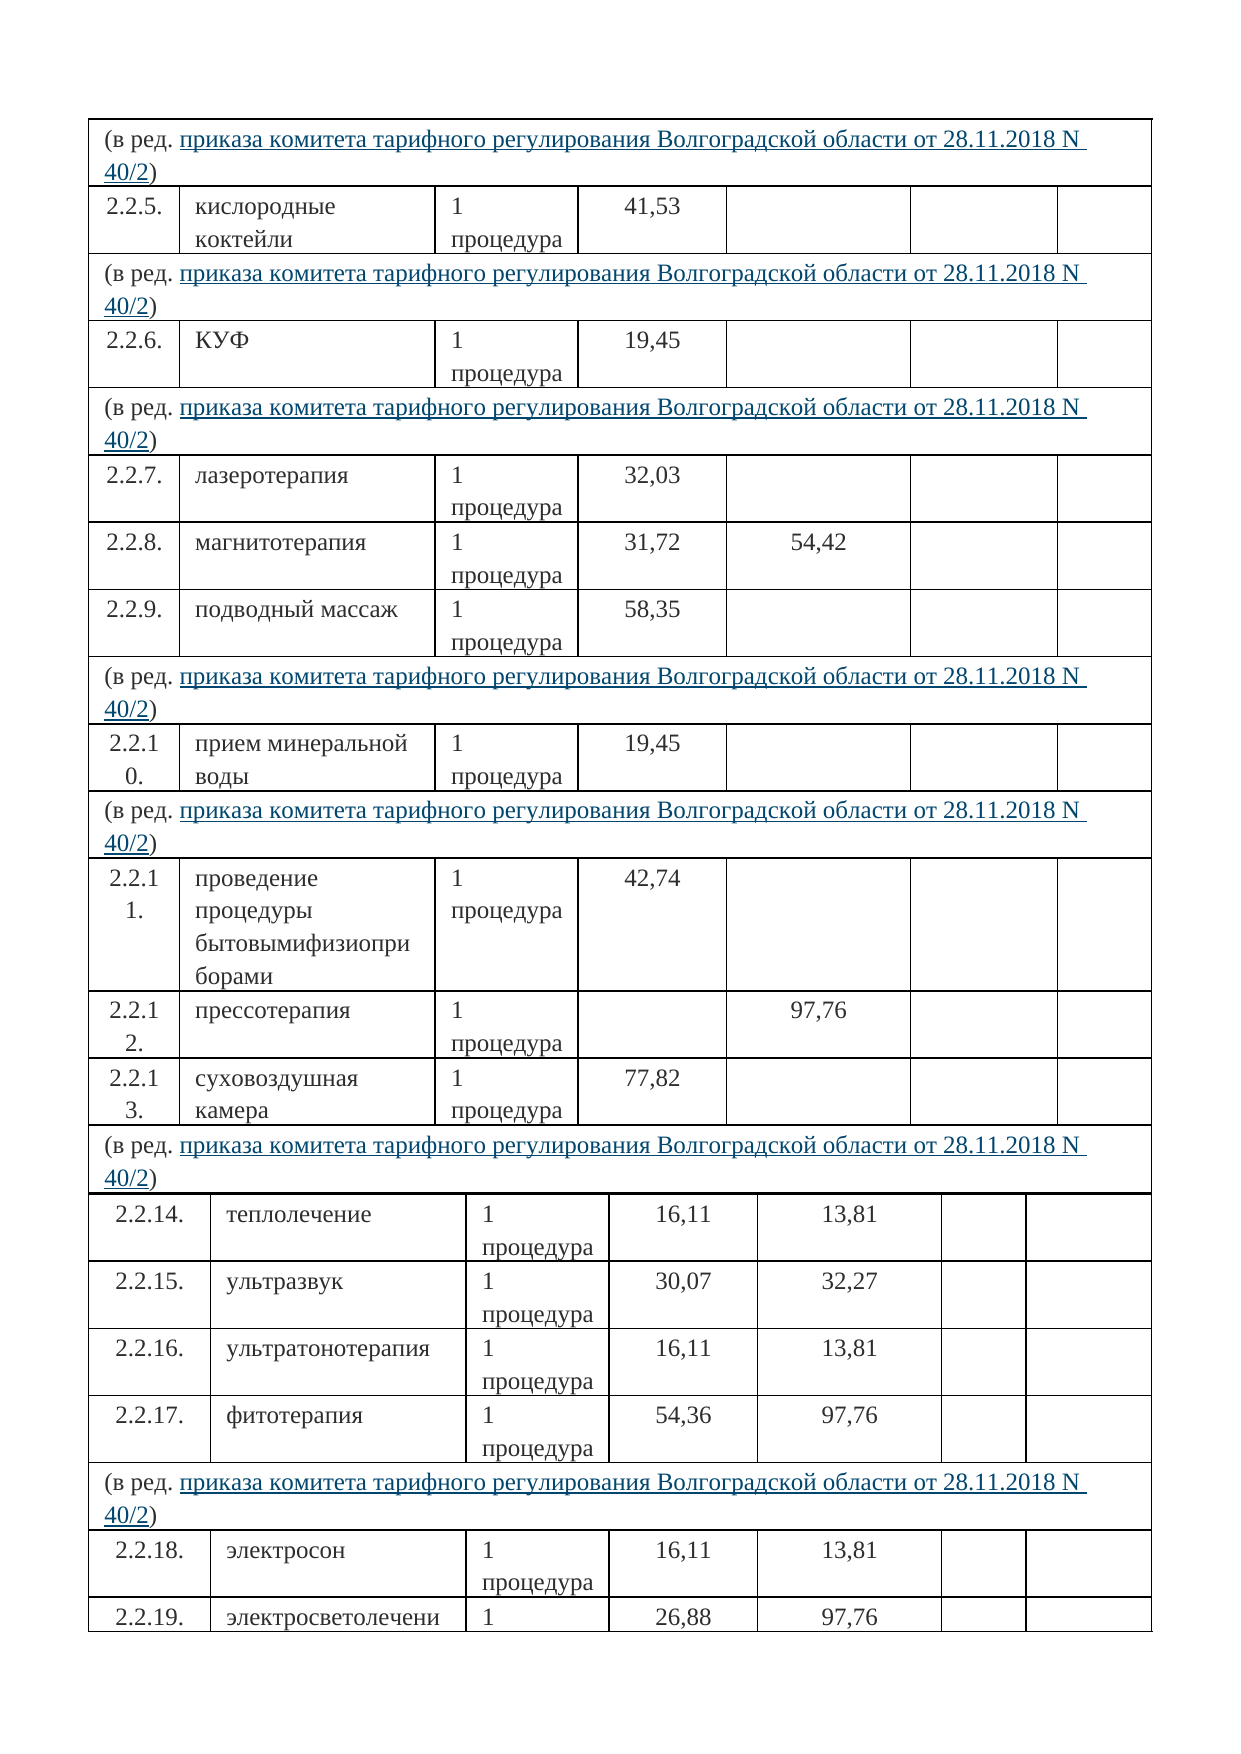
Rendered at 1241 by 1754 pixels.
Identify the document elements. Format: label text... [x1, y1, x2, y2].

table_cell 2.2.15. [89, 1262, 210, 1327]
table_cell 2.2.12. [89, 992, 179, 1057]
table_cell 13,81 [758, 1195, 941, 1260]
table_cell [1058, 859, 1151, 990]
table_cell [942, 1598, 1025, 1631]
table_cell 16,11 [610, 1195, 757, 1260]
table_cell 2.2.18. [89, 1531, 210, 1596]
table_cell [1058, 590, 1151, 656]
table_cell [1058, 456, 1151, 521]
table_cell [727, 590, 910, 656]
table_cell 1 процедура [467, 1195, 608, 1260]
table_cell [1027, 1262, 1151, 1327]
table_cell суховоздушная камера [180, 1059, 434, 1124]
table_cell [942, 1531, 1025, 1596]
table_cell 54,36 [610, 1396, 757, 1462]
table_cell [1027, 1531, 1151, 1596]
table_cell 42,74 [579, 859, 726, 990]
table_cell 1 процедура [436, 456, 577, 521]
table_cell 2.2.10. [89, 725, 179, 790]
table_cell (в ред. приказа комитета тарифного регулирования Волгоградской области от 28.11.2018 N 40/2) [89, 1126, 1151, 1192]
table_cell [1027, 1329, 1151, 1395]
table_cell 97,76 [758, 1598, 941, 1631]
table_cell 13,81 [758, 1531, 941, 1596]
table_cell [911, 321, 1057, 387]
table_cell 2.2.16. [89, 1329, 210, 1395]
table_cell 2.2.14. [89, 1195, 210, 1260]
table_cell теплолечение [211, 1195, 465, 1260]
table_cell [1058, 1059, 1151, 1124]
table_cell кислородные коктейли [180, 187, 434, 252]
table_cell [1058, 992, 1151, 1057]
table_cell [1058, 523, 1151, 588]
table_cell 26,88 [610, 1598, 757, 1631]
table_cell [89, 120, 1151, 185]
table_cell 97,76 [727, 992, 910, 1057]
table_cell [911, 456, 1057, 521]
table_cell 58,35 [579, 590, 726, 656]
table_cell лазеротерапия [180, 456, 434, 521]
table_cell 31,72 [579, 523, 726, 588]
table_cell [1058, 321, 1151, 387]
table_cell 41,53 [579, 187, 726, 252]
table_cell 1 процедура [467, 1396, 608, 1462]
table_cell проведение процедуры бытовымифизиоприборами [180, 859, 434, 990]
table_cell 97,76 [758, 1396, 941, 1462]
table_cell 2.2.9. [89, 590, 179, 656]
table_cell [727, 187, 910, 252]
table_cell 2.2.17. [89, 1396, 210, 1462]
table_cell 2.2.13. [89, 1059, 179, 1124]
table_cell 30,07 [610, 1262, 757, 1327]
table_cell 77,82 [579, 1059, 726, 1124]
table_cell [911, 187, 1057, 252]
table_cell 1 процедура [436, 859, 577, 990]
table_cell фитотерапия [211, 1396, 465, 1462]
table_cell 19,45 [579, 725, 726, 790]
table_cell [911, 992, 1057, 1057]
table_cell [942, 1396, 1025, 1462]
table_cell 2.2.6. [89, 321, 179, 387]
table_cell (в ред. приказа комитета тарифного регулирования Волгоградской области от 28.11.2018 N 40/2) [89, 792, 1151, 857]
table_cell [942, 1262, 1025, 1327]
table_cell [911, 590, 1057, 656]
table_cell 1 процедура [436, 523, 577, 588]
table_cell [89, 1463, 1151, 1529]
table_cell 1 процедура [436, 992, 577, 1057]
table_cell [1027, 1598, 1151, 1631]
table_cell 32,27 [758, 1262, 941, 1327]
table_cell прием минеральной воды [180, 725, 434, 790]
table_cell 1 процедура [436, 1059, 577, 1124]
table_cell (в ред. приказа комитета тарифного регулирования Волгоградской области от 28.11.2018 N 40/2) [89, 388, 1151, 454]
table_cell 1 процедура [436, 725, 577, 790]
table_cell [89, 254, 1151, 320]
table_cell 2.2.8. [89, 523, 179, 588]
table_cell [727, 456, 910, 521]
table_cell [911, 523, 1057, 588]
table_cell [942, 1329, 1025, 1395]
table_cell [727, 321, 910, 387]
table_cell 16,11 [610, 1531, 757, 1596]
table_cell 1 процедура [436, 321, 577, 387]
table_cell 54,42 [727, 523, 910, 588]
table_cell [727, 859, 910, 990]
table_cell [579, 992, 726, 1057]
table_cell ультразвук [211, 1262, 465, 1327]
table_cell [911, 725, 1057, 790]
table_cell КУФ [180, 321, 434, 387]
table_cell [911, 859, 1057, 990]
table_cell подводный массаж [180, 590, 434, 656]
table_cell электросветолечение [211, 1598, 465, 1631]
table_cell 2.2.7. [89, 456, 179, 521]
table_cell 19,45 [579, 321, 726, 387]
table_cell [911, 1059, 1057, 1124]
table_cell 1 процедура [467, 1262, 608, 1327]
table_cell [1058, 187, 1151, 252]
table_cell [1027, 1396, 1151, 1462]
table_cell 1 процедура [436, 187, 577, 252]
table_cell 32,03 [579, 456, 726, 521]
table_cell 16,11 [610, 1329, 757, 1395]
table_cell прессотерапия [180, 992, 434, 1057]
table_cell 2.2.19. [89, 1598, 210, 1631]
table_cell [727, 1059, 910, 1124]
table_cell 1 процедура [467, 1329, 608, 1395]
table_cell 2.2.5. [89, 187, 179, 252]
table_cell 1 процедура [467, 1531, 608, 1596]
table_cell магнитотерапия [180, 523, 434, 588]
table_cell [942, 1195, 1025, 1260]
table_cell [1058, 725, 1151, 790]
table_cell электросон [211, 1531, 465, 1596]
table_cell (в ред. приказа комитета тарифного регулирования Волгоградской области от 28.11.2018 N 40/2) [89, 657, 1151, 723]
table_cell [727, 725, 910, 790]
table_cell [1027, 1195, 1151, 1260]
table_cell 1 процедура [436, 590, 577, 656]
table_cell ультратонотерапия [211, 1329, 465, 1395]
table_cell 13,81 [758, 1329, 941, 1395]
table_cell 1 процедура [467, 1598, 608, 1631]
table_cell 2.2.11. [89, 859, 179, 990]
